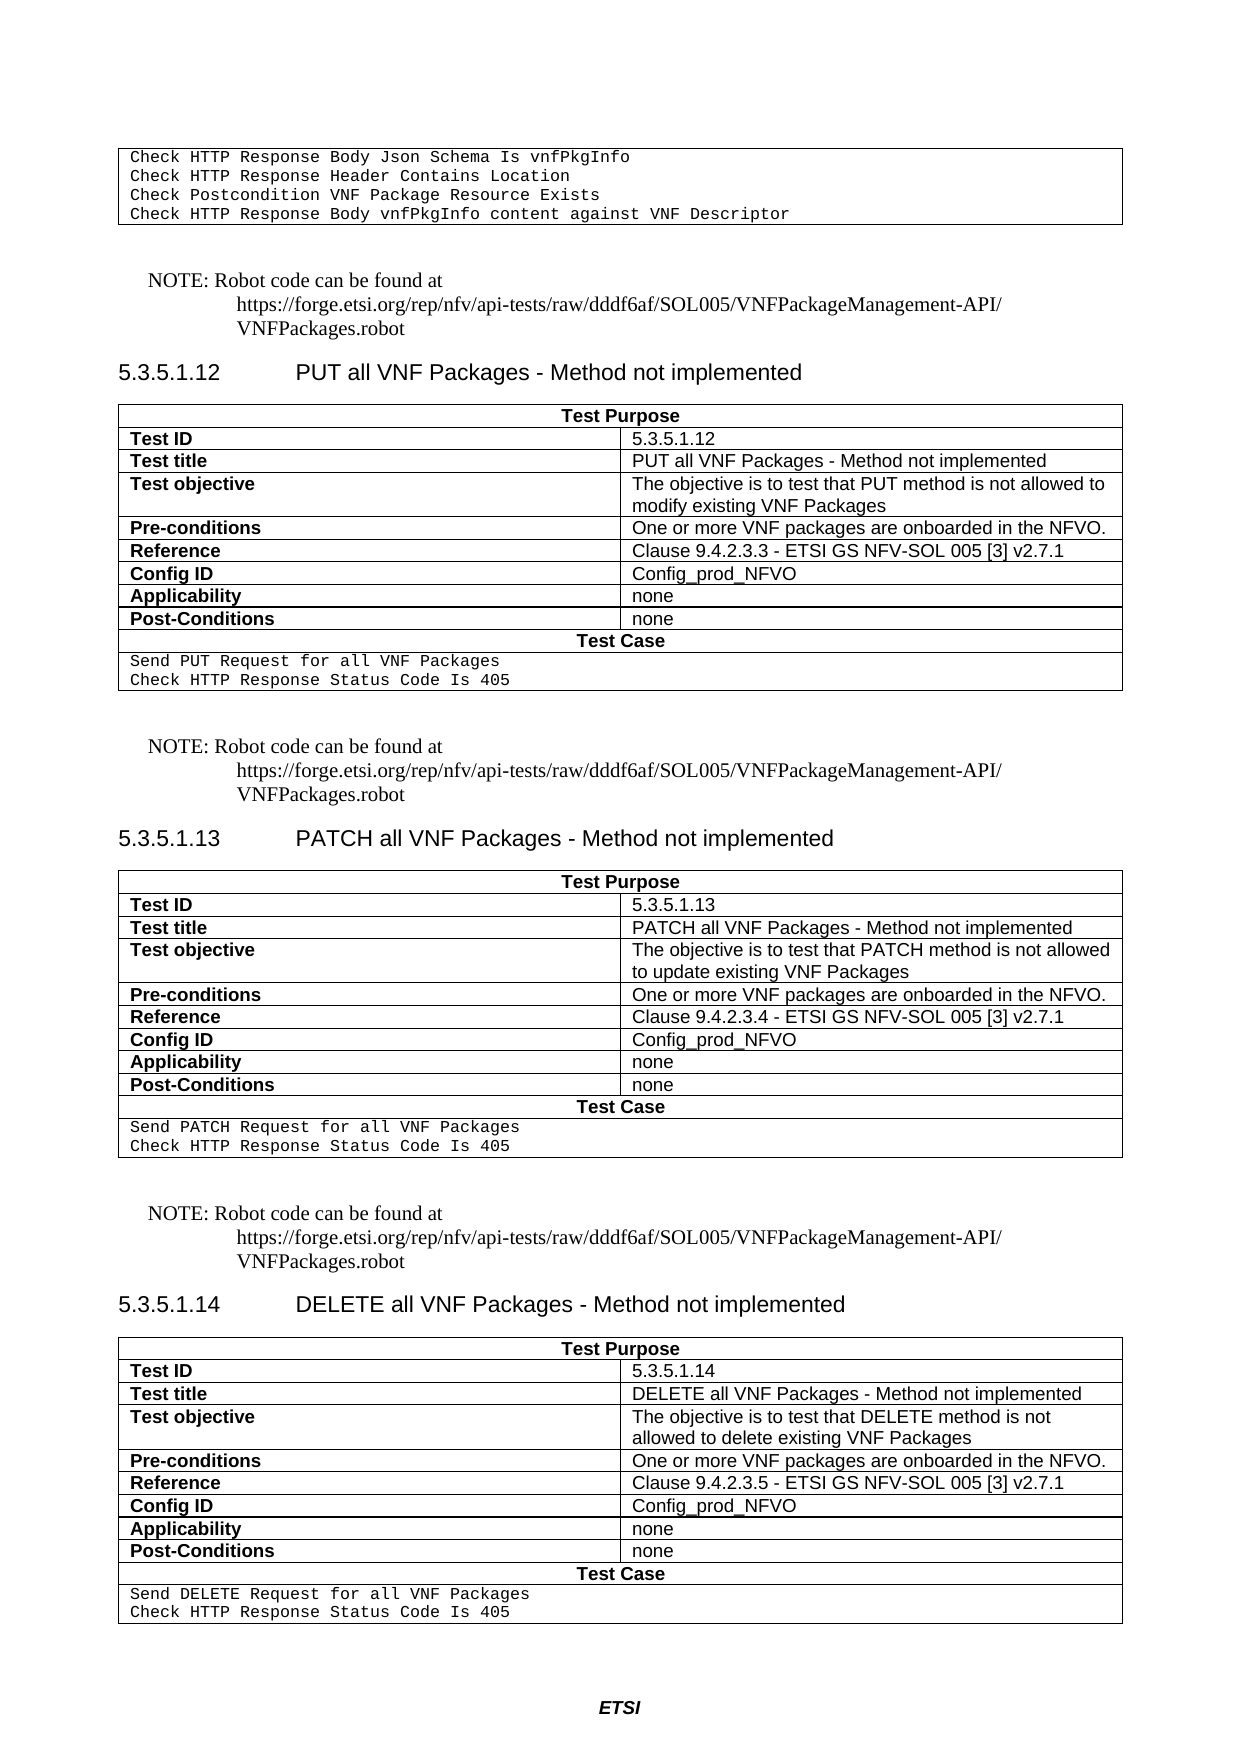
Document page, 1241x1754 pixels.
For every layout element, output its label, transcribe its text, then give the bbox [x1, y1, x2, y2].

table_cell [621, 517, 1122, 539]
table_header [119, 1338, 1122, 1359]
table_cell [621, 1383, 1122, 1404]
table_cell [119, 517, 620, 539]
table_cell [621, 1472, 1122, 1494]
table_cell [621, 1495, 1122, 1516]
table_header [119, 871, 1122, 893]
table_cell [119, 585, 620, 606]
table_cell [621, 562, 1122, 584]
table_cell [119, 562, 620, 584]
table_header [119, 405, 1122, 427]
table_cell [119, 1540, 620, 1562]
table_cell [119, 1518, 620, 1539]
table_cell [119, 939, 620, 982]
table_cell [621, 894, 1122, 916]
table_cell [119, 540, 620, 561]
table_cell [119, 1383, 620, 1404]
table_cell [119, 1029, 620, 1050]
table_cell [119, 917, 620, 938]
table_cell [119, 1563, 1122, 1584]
subtitle 5.3.5.1.13 PATCH all VNF Packages - Method not implemented [118, 825, 1122, 852]
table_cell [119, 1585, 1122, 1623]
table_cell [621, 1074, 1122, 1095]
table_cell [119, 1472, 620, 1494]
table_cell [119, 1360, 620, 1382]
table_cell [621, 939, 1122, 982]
subtitle 5.3.5.1.14 DELETE all VNF Packages - Method not implemented [118, 1291, 1122, 1318]
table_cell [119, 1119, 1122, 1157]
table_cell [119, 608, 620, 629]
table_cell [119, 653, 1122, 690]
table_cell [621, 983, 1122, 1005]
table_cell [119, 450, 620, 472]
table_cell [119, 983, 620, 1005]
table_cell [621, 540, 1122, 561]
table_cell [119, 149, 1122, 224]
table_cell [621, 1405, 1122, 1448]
text NOTE: Robot code can be found at https://forge.etsi.org/rep/nfv/api-tests/raw/dddf6af/SOL005/VNFPackageManagement-API/VNFPackages.robot [148, 268, 1122, 340]
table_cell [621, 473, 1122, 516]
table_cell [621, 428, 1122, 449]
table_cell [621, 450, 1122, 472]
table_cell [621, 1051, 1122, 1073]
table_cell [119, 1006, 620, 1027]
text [148, 1201, 1122, 1273]
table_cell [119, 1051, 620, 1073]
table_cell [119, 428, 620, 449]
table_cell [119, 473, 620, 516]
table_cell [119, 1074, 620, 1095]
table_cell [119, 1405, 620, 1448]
subtitle 5.3.5.1.12 PUT all VNF Packages - Method not implemented [118, 359, 1122, 385]
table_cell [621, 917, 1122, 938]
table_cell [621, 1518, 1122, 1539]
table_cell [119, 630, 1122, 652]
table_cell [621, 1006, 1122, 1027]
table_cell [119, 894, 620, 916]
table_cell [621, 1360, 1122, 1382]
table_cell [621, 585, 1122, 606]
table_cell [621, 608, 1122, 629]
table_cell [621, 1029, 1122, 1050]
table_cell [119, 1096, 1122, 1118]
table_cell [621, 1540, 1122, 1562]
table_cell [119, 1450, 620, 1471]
text NOTE: Robot code can be found at https://forge.etsi.org/rep/nfv/api-tests/raw/dddf6af/SOL005/VNFPackageManagement-API/VNFPackages.robot [148, 734, 1122, 806]
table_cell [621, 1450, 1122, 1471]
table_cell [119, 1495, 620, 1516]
